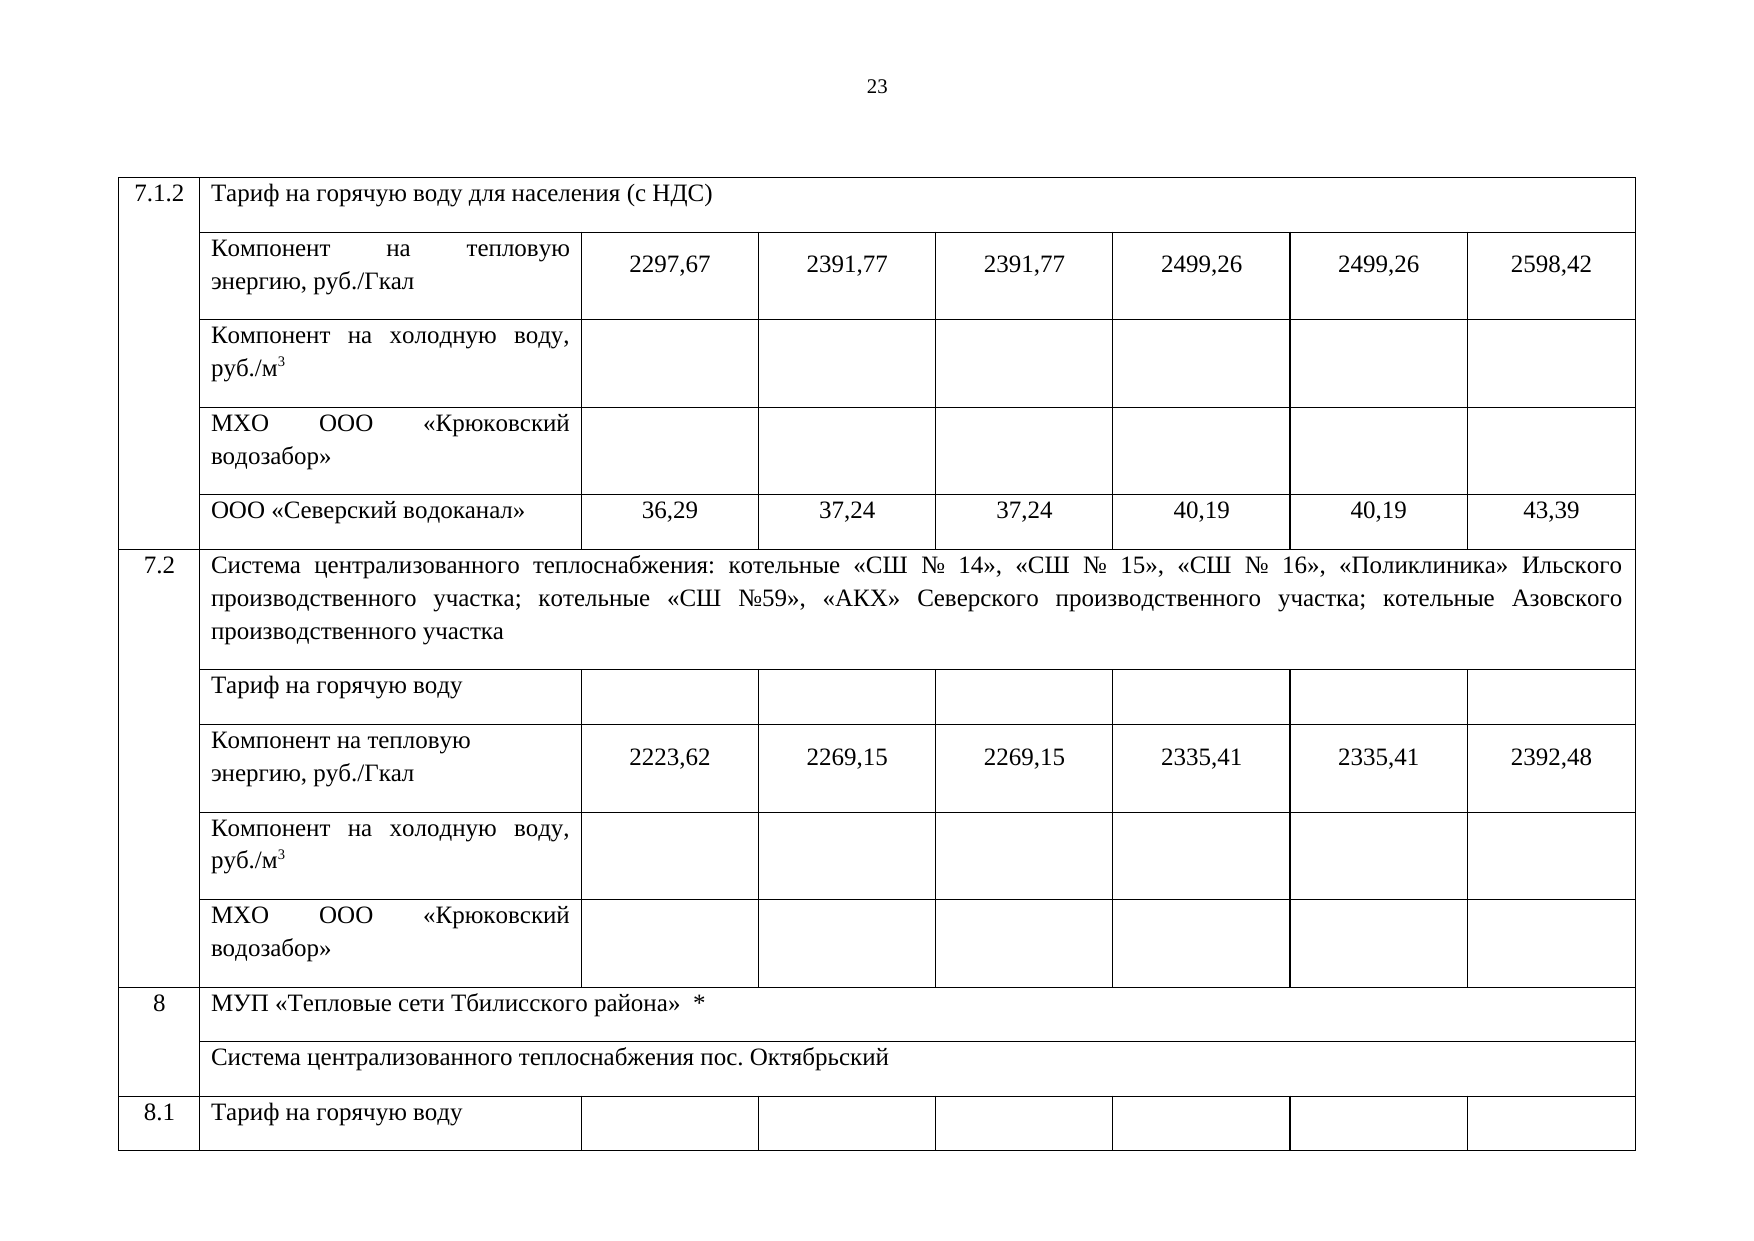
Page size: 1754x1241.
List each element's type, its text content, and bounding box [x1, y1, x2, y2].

table_cell [582, 1097, 758, 1150]
table_cell 2499,26 [1291, 233, 1467, 319]
table_cell [1468, 900, 1635, 987]
table_cell Тариф на горячую воду [200, 1097, 581, 1150]
table_cell 36,29 [582, 495, 758, 549]
table_cell [1291, 670, 1467, 724]
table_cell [200, 233, 581, 319]
table_cell 37,24 [759, 495, 935, 549]
table_cell [1468, 670, 1635, 724]
table_cell 7.2 [119, 550, 199, 987]
table_cell [759, 670, 935, 724]
table_cell [1113, 408, 1289, 494]
table_cell ООО «Северский водоканал» [200, 495, 581, 549]
table_cell 2269,15 [759, 725, 935, 812]
table_cell Тариф на горячую воду для населения (с НДС) [200, 178, 1635, 232]
table_cell 2223,62 [582, 725, 758, 812]
table_cell [1291, 320, 1467, 407]
table_cell [1113, 320, 1289, 407]
table_cell 2392,48 [1468, 725, 1635, 812]
table_cell МХО ООО «Крюковский водозабор» [200, 900, 581, 987]
table_cell [1468, 320, 1635, 407]
table_cell 40,19 [1113, 495, 1289, 549]
table_cell [582, 670, 758, 724]
table_cell 2335,41 [1113, 725, 1289, 812]
table_cell 40,19 [1291, 495, 1467, 549]
table_cell 2297,67 [582, 233, 758, 319]
table_cell [1291, 408, 1467, 494]
table_cell [582, 900, 758, 987]
table_cell [936, 670, 1112, 724]
table_cell [936, 1097, 1112, 1150]
table_cell Компонент на холодную воду, руб./м3 [200, 813, 581, 899]
table_cell 2391,77 [936, 233, 1112, 319]
table_cell [936, 408, 1112, 494]
table_cell [582, 408, 758, 494]
table_cell Тариф на горячую воду [200, 670, 581, 724]
table_cell Система централизованного теплоснабжения пос. Октябрьский [200, 1042, 1635, 1096]
table_cell [1468, 1097, 1635, 1150]
table_cell [582, 813, 758, 899]
table_cell МУП «Тепловые сети Тбилисского района» * [200, 988, 1635, 1041]
table_cell [936, 813, 1112, 899]
table_cell [1113, 1097, 1289, 1150]
table_cell [1113, 900, 1289, 987]
table_cell 43,39 [1468, 495, 1635, 549]
table_cell 2269,15 [936, 725, 1112, 812]
table_cell Компонент на холодную воду, руб./м3 [200, 320, 581, 407]
table_cell 37,24 [936, 495, 1112, 549]
table_cell МХО ООО «Крюковский водозабор» [200, 408, 581, 494]
table_cell 2335,41 [1291, 725, 1467, 812]
table_cell [1468, 813, 1635, 899]
table_cell 2598,42 [1468, 233, 1635, 319]
table_cell [759, 320, 935, 407]
table_cell [936, 320, 1112, 407]
table_cell 8 [119, 988, 199, 1096]
table_cell [1468, 408, 1635, 494]
table_cell [582, 320, 758, 407]
table_cell [1291, 813, 1467, 899]
table_cell [759, 408, 935, 494]
table_cell [759, 813, 935, 899]
table_cell [936, 900, 1112, 987]
table_cell Система централизованного теплоснабжения: котельные «СШ № 14», «СШ № 15», «СШ № 16», «Поликлиника» Ильского производственного участка; котельные «СШ №59», «АКХ» Северского производственного участка; котельные Азовского производственного участка [200, 550, 1635, 669]
table_cell [759, 1097, 935, 1150]
table_cell [1113, 670, 1289, 724]
table_cell 7.1.2 [119, 178, 199, 549]
table_cell 2499,26 [1113, 233, 1289, 319]
table_cell 8.1 [119, 1097, 199, 1150]
table_cell Компонент на тепловую энергию, руб./Гкал [200, 725, 581, 812]
table_cell [1291, 900, 1467, 987]
table_cell [1291, 1097, 1467, 1150]
table_cell 2391,77 [759, 233, 935, 319]
table_cell [1113, 813, 1289, 899]
table_cell [759, 900, 935, 987]
